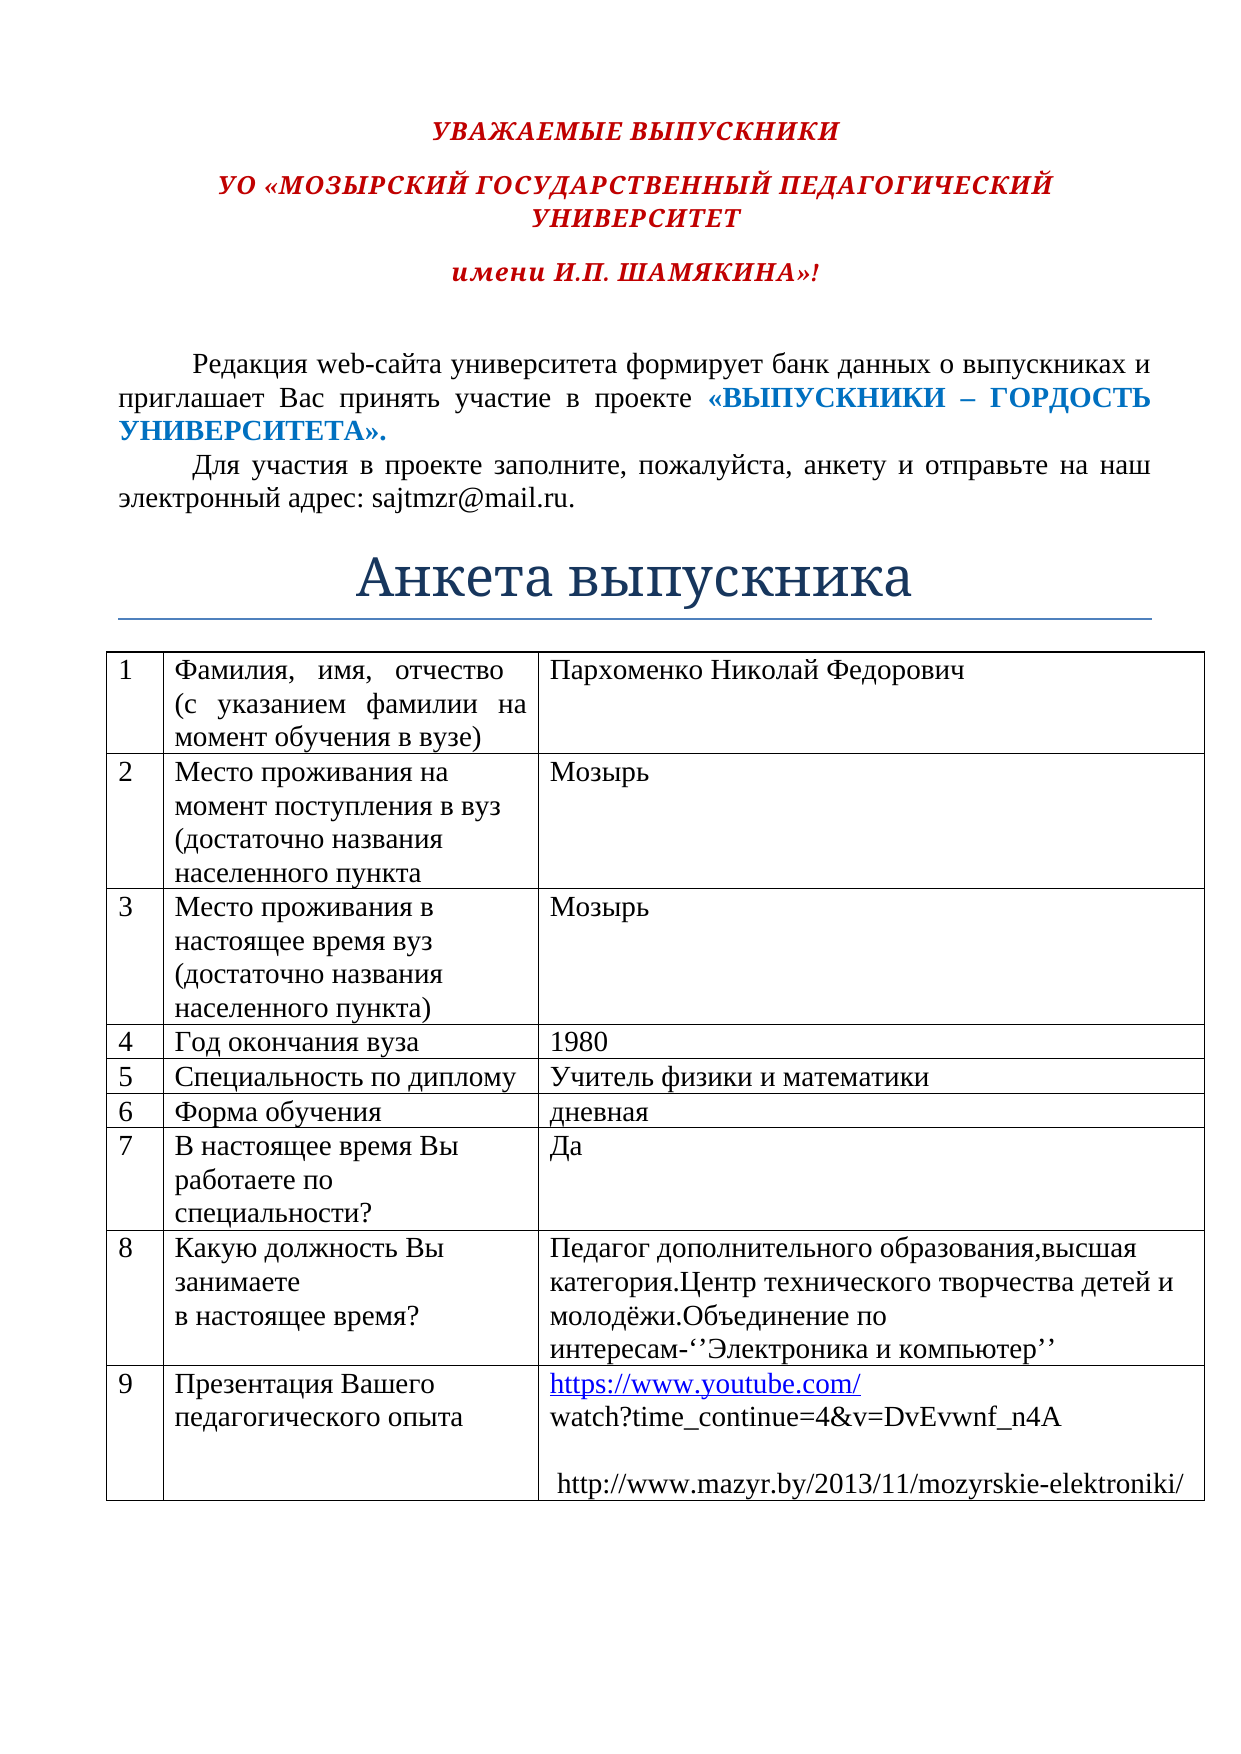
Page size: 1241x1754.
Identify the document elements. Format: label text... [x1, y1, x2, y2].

table_cell Специальность по диплому [164, 1059, 538, 1093]
table_cell 4 [107, 1025, 163, 1058]
table_cell 6 [107, 1094, 163, 1127]
table_cell Место проживания в настоящее время вуз (достаточно названия населенного пункта) [164, 889, 538, 1023]
table_cell 1980 [539, 1025, 1204, 1058]
table_cell Мозырь [539, 754, 1204, 888]
table_cell Мозырь [539, 889, 1204, 1023]
title Анкета выпускника [118, 547, 1152, 618]
table_cell Год окончания вуза [164, 1025, 538, 1058]
table_cell Да [539, 1128, 1204, 1229]
table_cell https://www.youtube.com/ watch?time_continue=4&v=DvEvwnf_n4A http://www.mazyr.by/2013/11/mozyrskie-elektroniki/ [539, 1366, 1204, 1500]
table_cell 9 [107, 1366, 163, 1500]
subtitle имени И.П. ШАМЯКИНА»! [118, 259, 1152, 288]
text Для участия в проекте заполните, пожалуйста, анкету и отправьте на наш электронный адрес: sajtmzr@mail.ru. [118, 447, 1152, 514]
table_cell 3 [107, 889, 163, 1023]
subtitle УО «МОЗЫРСКИЙ ГОСУДАРСТВЕННЫЙ ПЕДАГОГИЧЕСКИЙ УНИВЕРСИТЕТ [118, 172, 1152, 234]
table_cell 8 [107, 1231, 163, 1365]
table_cell 7 [107, 1128, 163, 1229]
table_cell 2 [107, 754, 163, 888]
table_cell В настоящее время Вы работаете по специальности? [164, 1128, 538, 1229]
table_cell Какую должность Вы занимаете в настоящее время? [164, 1231, 538, 1365]
table_cell Презентация Вашего педагогического опыта [164, 1366, 538, 1500]
table_header Фамилия, имя, отчество (с указанием фамилии на момент обучения в вузе) [164, 653, 538, 753]
table_cell 5 [107, 1059, 163, 1093]
table_cell Педагог дополнительного образования,высшая категория.Центр технического творчества детей и молодёжи.Объединение по интересам-‘’Электроника и компьютер’’ [539, 1231, 1204, 1365]
table_cell дневная [539, 1094, 1204, 1127]
table_cell Место проживания на момент поступления в вуз (достаточно названия населенного пункта [164, 754, 538, 888]
table_cell Форма обучения [164, 1094, 538, 1127]
table_header 1 [107, 653, 163, 753]
table_cell Учитель физики и математики [539, 1059, 1204, 1093]
table_header Пархоменко Николай Федорович [539, 653, 1204, 753]
text Редакция web-сайта университета формирует банк данных о выпускниках и приглашает Вас принять участие в проекте «ВЫПУСКНИКИ – ГОРДОСТЬ УНИВЕРСИТЕТА». [118, 346, 1152, 447]
subtitle УВАЖАЕМЫЕ ВЫПУСКНИКИ [118, 118, 1152, 147]
